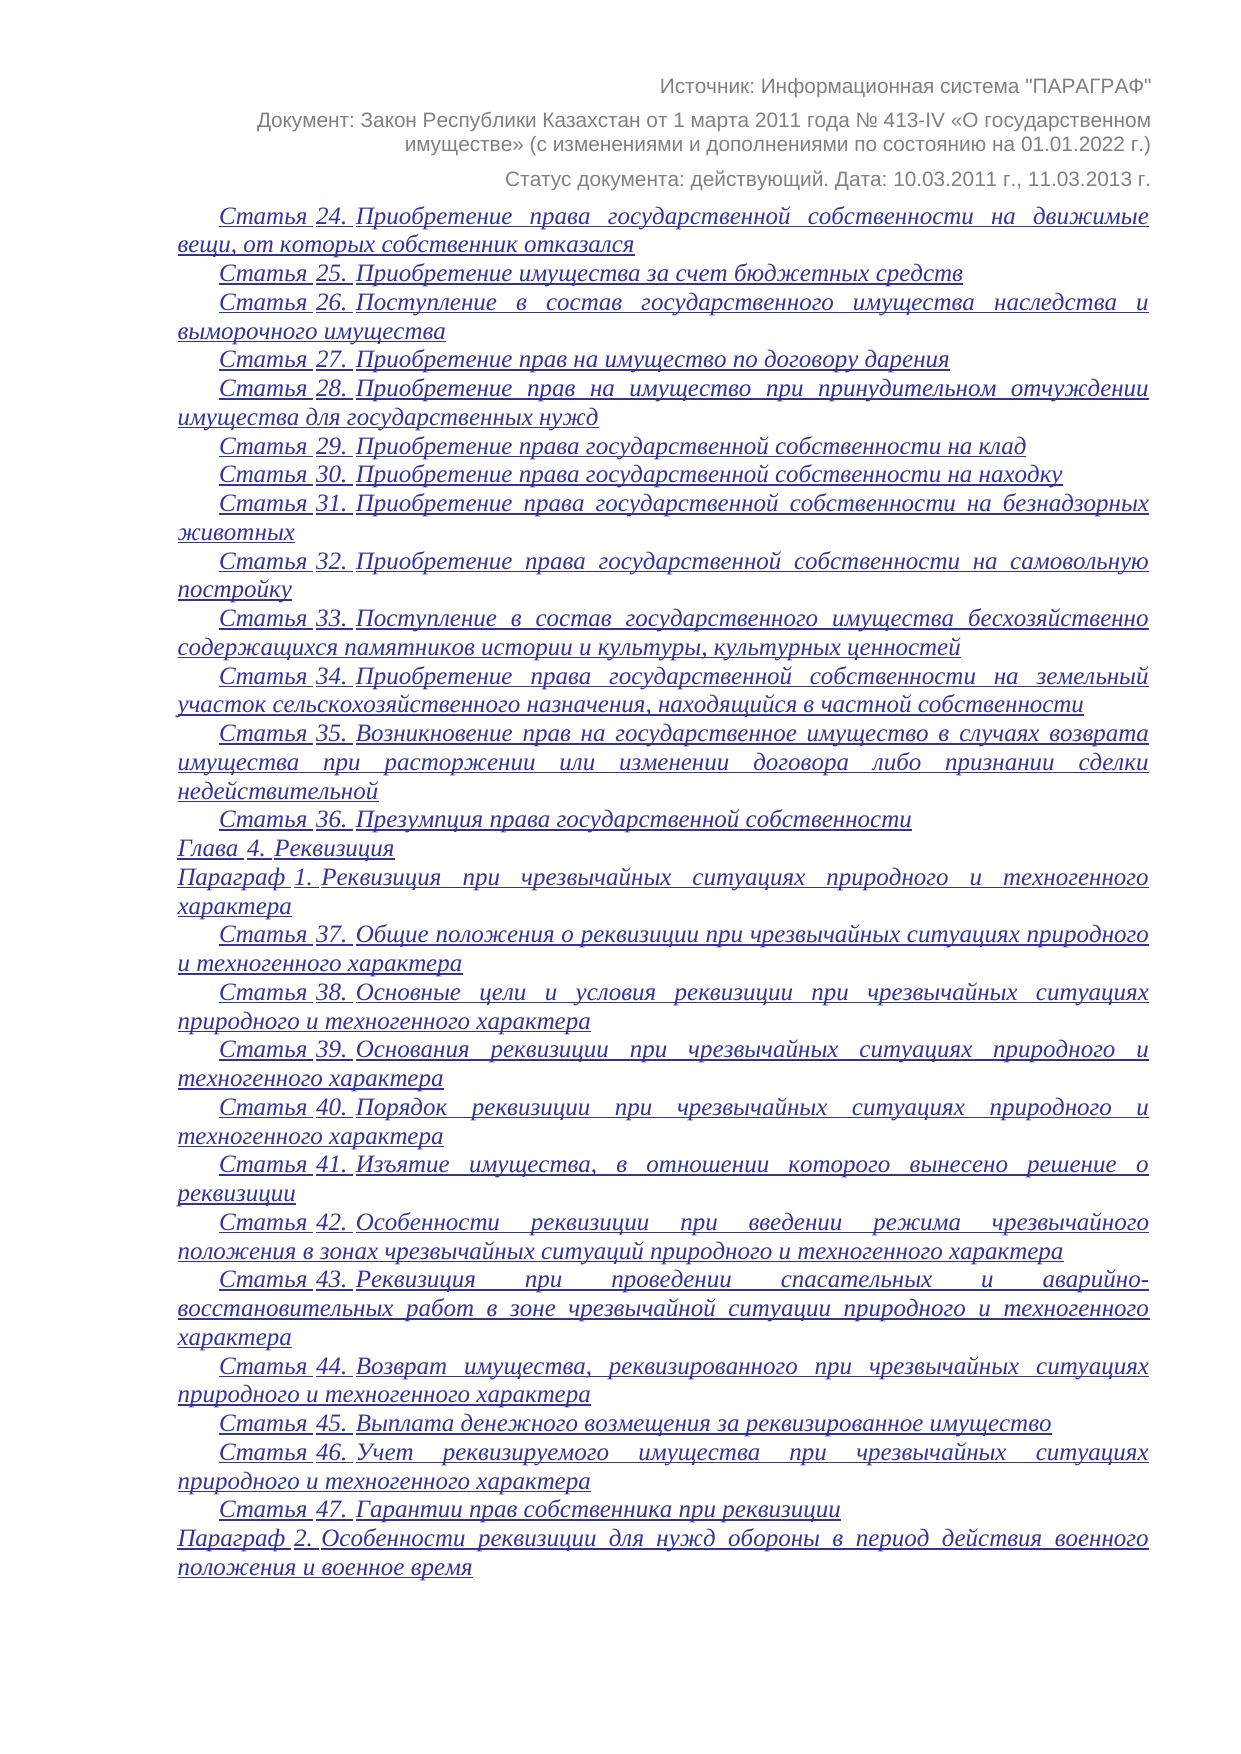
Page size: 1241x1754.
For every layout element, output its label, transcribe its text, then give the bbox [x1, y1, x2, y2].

text Статья 27. Приобретение прав на имущество по договору дарения [177, 344, 1152, 373]
text Статья 38. Основные цели и условия реквизиции при чрезвычайных ситуациях природного и техногенного характера [177, 977, 1152, 1034]
text Статья 40. Порядок реквизиции при чрезвычайных ситуациях природного и техногенного характера [177, 1092, 1152, 1149]
text Статья 46. Учет реквизируемого имущества при чрезвычайных ситуациях природного и техногенного характера [177, 1437, 1152, 1494]
text Статья 25. Приобретение имущества за счет бюджетных средств [177, 258, 1152, 287]
text Статья 47. Гарантии прав собственника при реквизиции [177, 1494, 1152, 1523]
text Статья 43. Реквизиция при проведении спасательных и аварийно-восстановительных работ в зоне чрезвычайной ситуации природного и техногенного характера [177, 1264, 1152, 1351]
text Параграф 1. Реквизиция при чрезвычайных ситуациях природного и техногенного характера [177, 862, 1152, 919]
text Статья 42. Особенности реквизиции при введении режима чрезвычайного положения в зонах чрезвычайных ситуаций природного и техногенного характера [177, 1207, 1152, 1264]
text Статья 30. Приобретение права государственной собственности на находку [177, 459, 1152, 488]
text Глава 4. Реквизиция [177, 833, 1152, 862]
text Параграф 2. Особенности реквизиции для нужд обороны в период действия военного положения и военное время [177, 1523, 1152, 1581]
text Статья 37. Общие положения о реквизиции при чрезвычайных ситуациях природного и техногенного характера [177, 919, 1152, 977]
text Статья 28. Приобретение прав на имущество при принудительном отчуждении имущества для государственных нужд [177, 373, 1152, 431]
text Статья 39. Основания реквизиции при чрезвычайных ситуациях природного и техногенного характера [177, 1034, 1152, 1092]
text Статья 45. Выплата денежного возмещения за реквизированное имущество [177, 1408, 1152, 1437]
text Статья 24. Приобретение права государственной собственности на движимые вещи, от которых собственник отказался [177, 201, 1152, 258]
text Статья 32. Приобретение права государственной собственности на самовольную постройку [177, 546, 1152, 603]
text Статья 33. Поступление в состав государственного имущества бесхозяйственно содержащихся памятников истории и культуры, культурных ценностей [177, 603, 1152, 661]
text Статья 44. Возврат имущества, реквизированного при чрезвычайных ситуациях природного и техногенного характера [177, 1351, 1152, 1408]
text Статья 41. Изъятие имущества, в отношении которого вынесено решение о реквизиции [177, 1149, 1152, 1207]
text Статья 31. Приобретение права государственной собственности на безнадзорных животных [177, 488, 1152, 546]
text Статья 26. Поступление в состав государственного имущества наследства и выморочного имущества [177, 287, 1152, 344]
text Статья 36. Презумпция права государственной собственности [177, 804, 1152, 833]
text Статья 34. Приобретение права государственной собственности на земельный участок сельскохозяйственного назначения, находящийся в частной собственности [177, 661, 1152, 718]
text Статья 29. Приобретение права государственной собственности на клад [177, 431, 1152, 459]
text Статья 35. Возникновение прав на государственное имущество в случаях возврата имущества при расторжении или изменении договора либо признании сделки недействительной [177, 718, 1152, 804]
